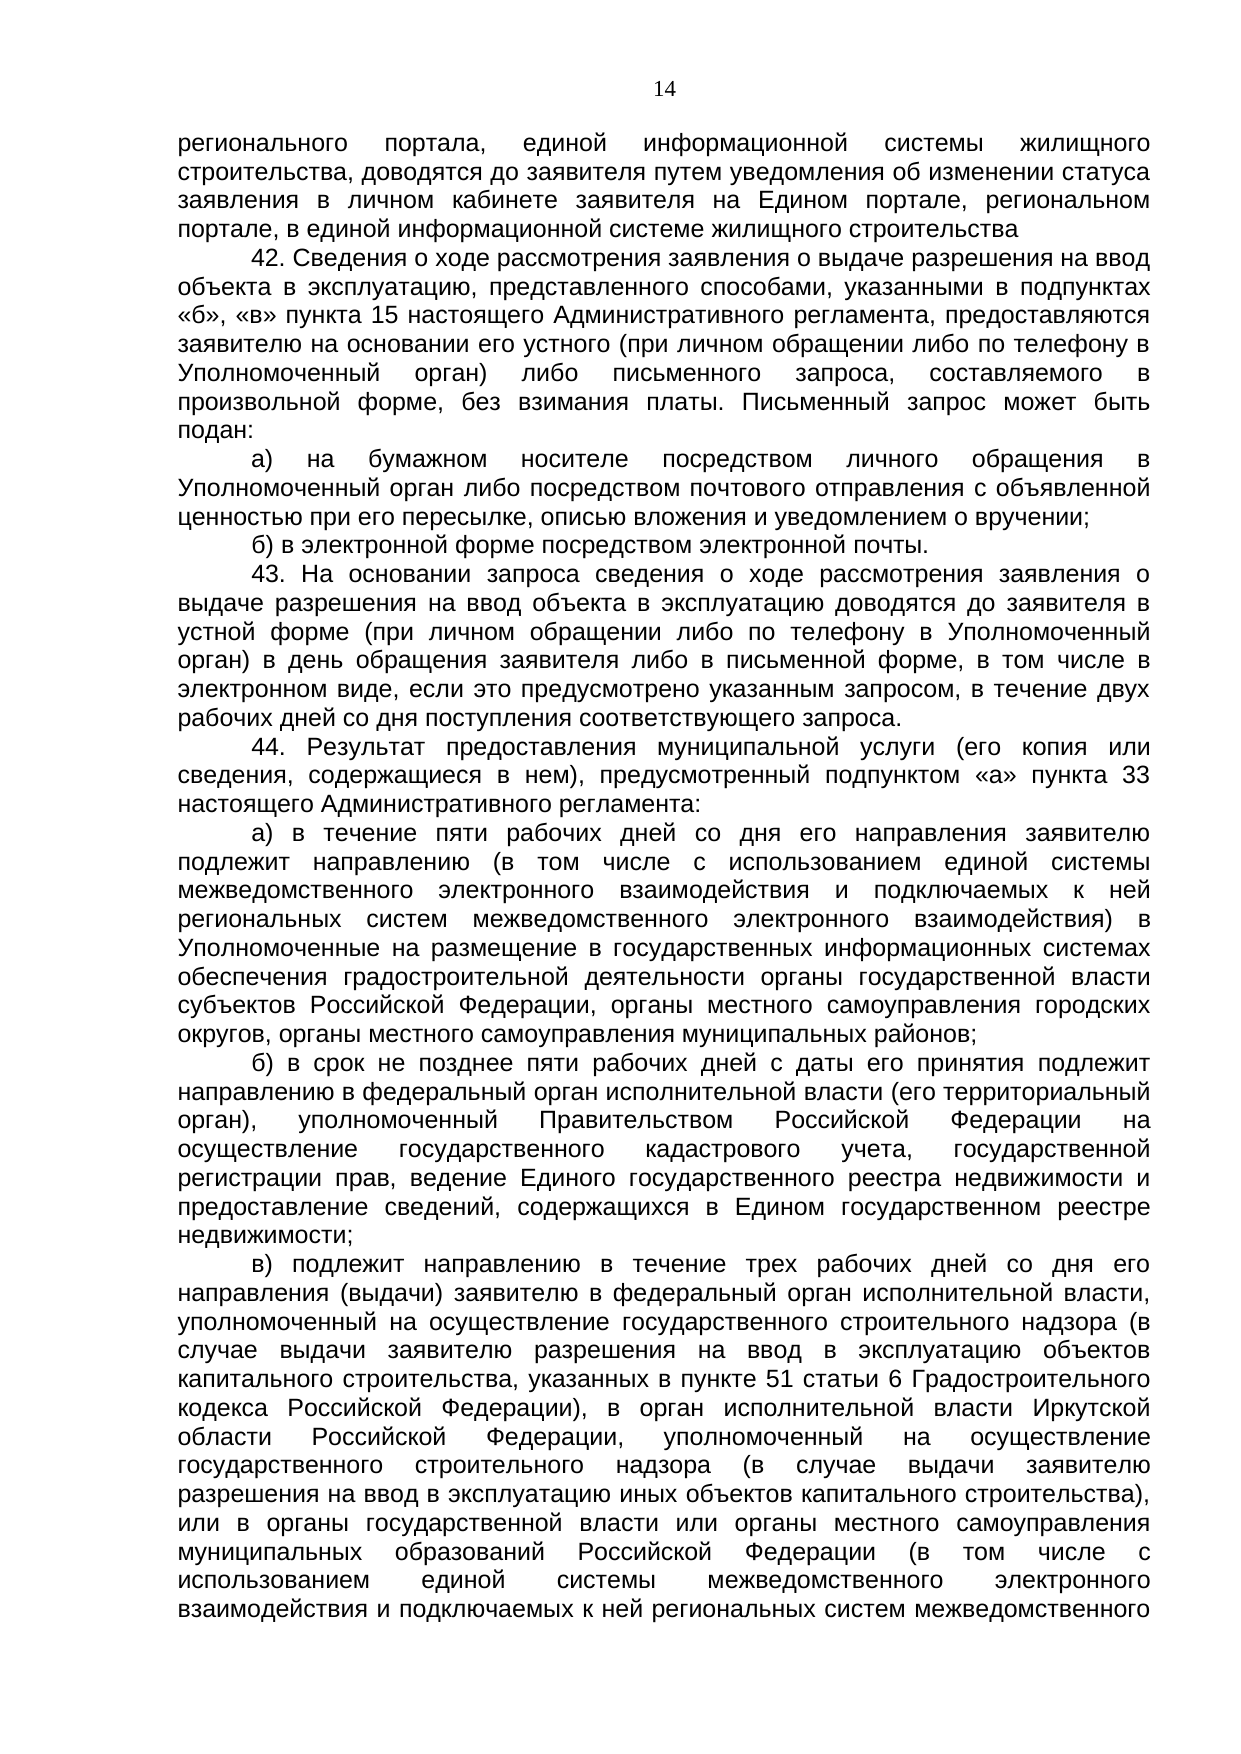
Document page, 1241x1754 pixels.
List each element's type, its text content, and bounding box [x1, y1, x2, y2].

subtitle б) в срок не позднее пяти рабочих дней с даты его принятия подлежит направлению в федеральный орган исполнительной власти (его территориальный орган), уполномоченный Правительством Российской Федерации на осуществление государственного кадастрового учета, государственной регистрации прав, ведение Единого государственного реестра недвижимости и предоставление сведений, содержащихся в Едином государственном реестре недвижимости; [177, 1048, 1152, 1249]
subtitle а) в течение пяти рабочих дней со дня его направления заявителю подлежит направлению (в том числе с использованием единой системы межведомственного электронного взаимодействия и подключаемых к ней региональных систем межведомственного электронного взаимодействия) в Уполномоченные на размещение в государственных информационных системах обеспечения градостроительной деятельности органы государственной власти субъектов Российской Федерации, органы местного самоуправления городских округов, органы местного самоуправления муниципальных районов; [177, 818, 1152, 1048]
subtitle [177, 1249, 1152, 1623]
text б) в электронной форме посредством электронной почты. [177, 530, 1152, 559]
text а) на бумажном носителе посредством личного обращения в Уполномоченный орган либо посредством почтового отправления с объявленной ценностью при его пересылке, описью вложения и уведомлением о вручении; [177, 444, 1152, 530]
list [177, 128, 1152, 243]
subtitle 44. Результат предоставления муниципальной услуги (его копия или сведения, содержащиеся в нем), предусмотренный подпунктом «а» пункта 33 настоящего Административного регламента: [177, 731, 1152, 818]
text 42. Сведения о ходе рассмотрения заявления о выдаче разрешения на ввод объекта в эксплуатацию, представленного способами, указанными в подпунктах «б», «в» пункта 15 настоящего Административного регламента, предоставляются заявителю на основании его устного (при личном обращении либо по телефону в Уполномоченный орган) либо письменного запроса, составляемого в произвольной форме, без взимания платы. Письменный запрос может быть подан: [177, 243, 1152, 444]
subtitle 43. На основании запроса сведения о ходе рассмотрения заявления о выдаче разрешения на ввод объекта в эксплуатацию доводятся до заявителя в устной форме (при личном обращении либо по телефону в Уполномоченный орган) в день обращения заявителя либо в письменной форме, в том числе в электронном виде, если это предусмотрено указанным запросом, в течение двух рабочих дней со дня поступления соответствующего запроса. [177, 559, 1152, 731]
